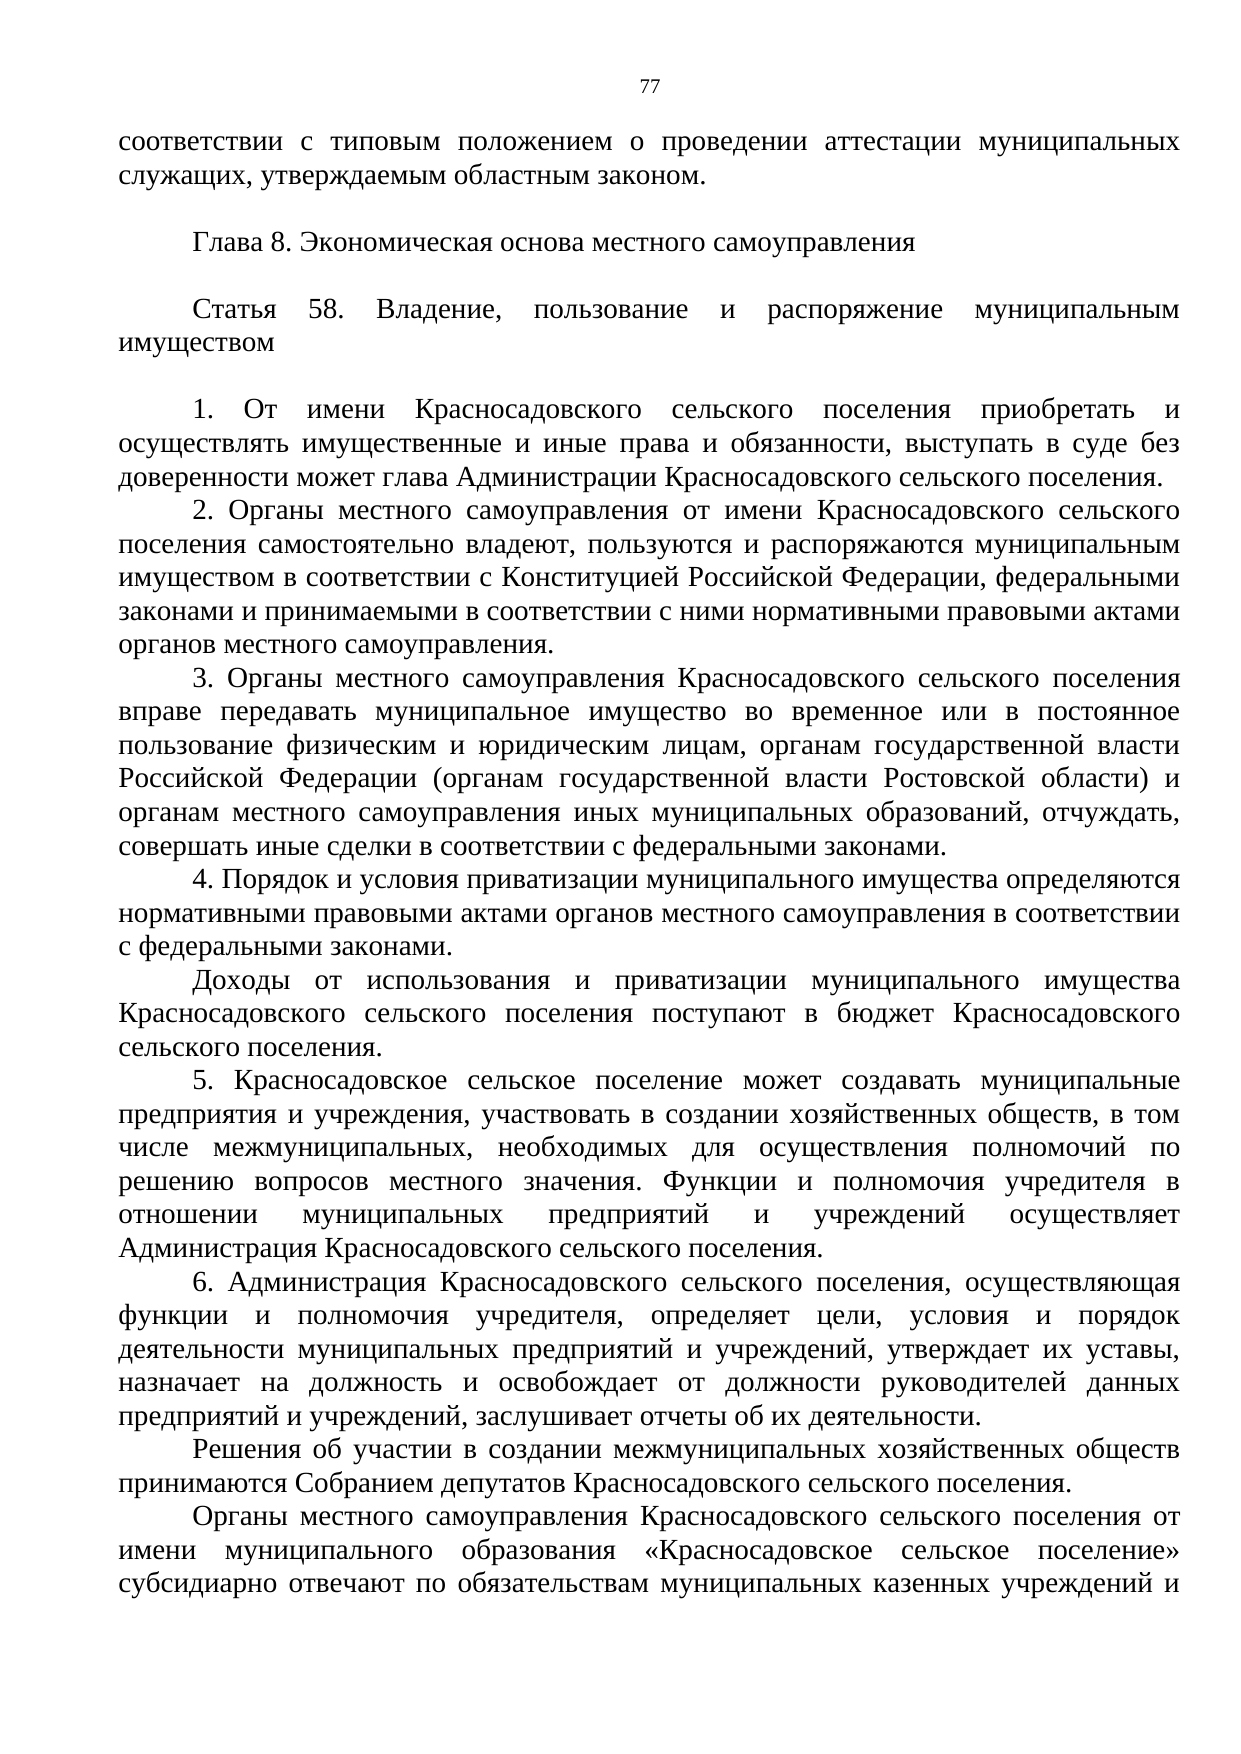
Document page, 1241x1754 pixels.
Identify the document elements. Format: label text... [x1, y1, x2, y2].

text 3. Органы местного самоуправления Красносадовского сельского поселения вправе передавать муниципальное имущество во временное или в постоянное пользование физическим и юридическим лицам, органам государственной власти Российской Федерации (органам государственной власти Ростовской области) и органам местного самоуправления иных муниципальных образований, отчуждать, совершать иные сделки в соответствии с федеральными законами. [118, 660, 1181, 861]
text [118, 1498, 1181, 1599]
text Глава 8. Экономическая основа местного самоуправления [118, 224, 1181, 257]
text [118, 123, 1181, 190]
text 2. Органы местного самоуправления от имени Красносадовского сельского поселения самостоятельно владеют, пользуются и распоряжаются муниципальным имуществом в соответствии с Конституцией Российской Федерации, федеральными законами и принимаемыми в соответствии с ними нормативными правовыми актами органов местного самоуправления. [118, 492, 1181, 660]
text 4. Порядок и условия приватизации муниципального имущества определяются нормативными правовыми актами органов местного самоуправления в соответствии с федеральными законами. [118, 861, 1181, 962]
text Статья 58. Владение, пользование и распоряжение муниципальным имуществом [118, 291, 1181, 358]
text 6. Администрация Красносадовского сельского поселения, осуществляющая функции и полномочия учредителя, определяет цели, условия и порядок деятельности муниципальных предприятий и учреждений, утверждает их уставы, назначает на должность и освобождает от должности руководителей данных предприятий и учреждений, заслушивает отчеты об их деятельности. [118, 1264, 1181, 1431]
text 1. От имени Красносадовского сельского поселения приобретать и осуществлять имущественные и иные права и обязанности, выступать в суде без доверенности может глава Администрации Красносадовского сельского поселения. [118, 392, 1181, 492]
text Доходы от использования и приватизации муниципального имущества Красносадовского сельского поселения поступают в бюджет Красносадовского сельского поселения. [118, 962, 1181, 1062]
text 5. Красносадовское сельское поселение может создавать муниципальные предприятия и учреждения, участвовать в создании хозяйственных обществ, в том числе межмуниципальных, необходимых для осуществления полномочий по решению вопросов местного значения. Функции и полномочия учредителя в отношении муниципальных предприятий и учреждений осуществляет Администрация Красносадовского сельского поселения. [118, 1062, 1181, 1264]
text Решения об участии в создании межмуниципальных хозяйственных обществ принимаются Собранием депутатов Красносадовского сельского поселения. [118, 1431, 1181, 1498]
